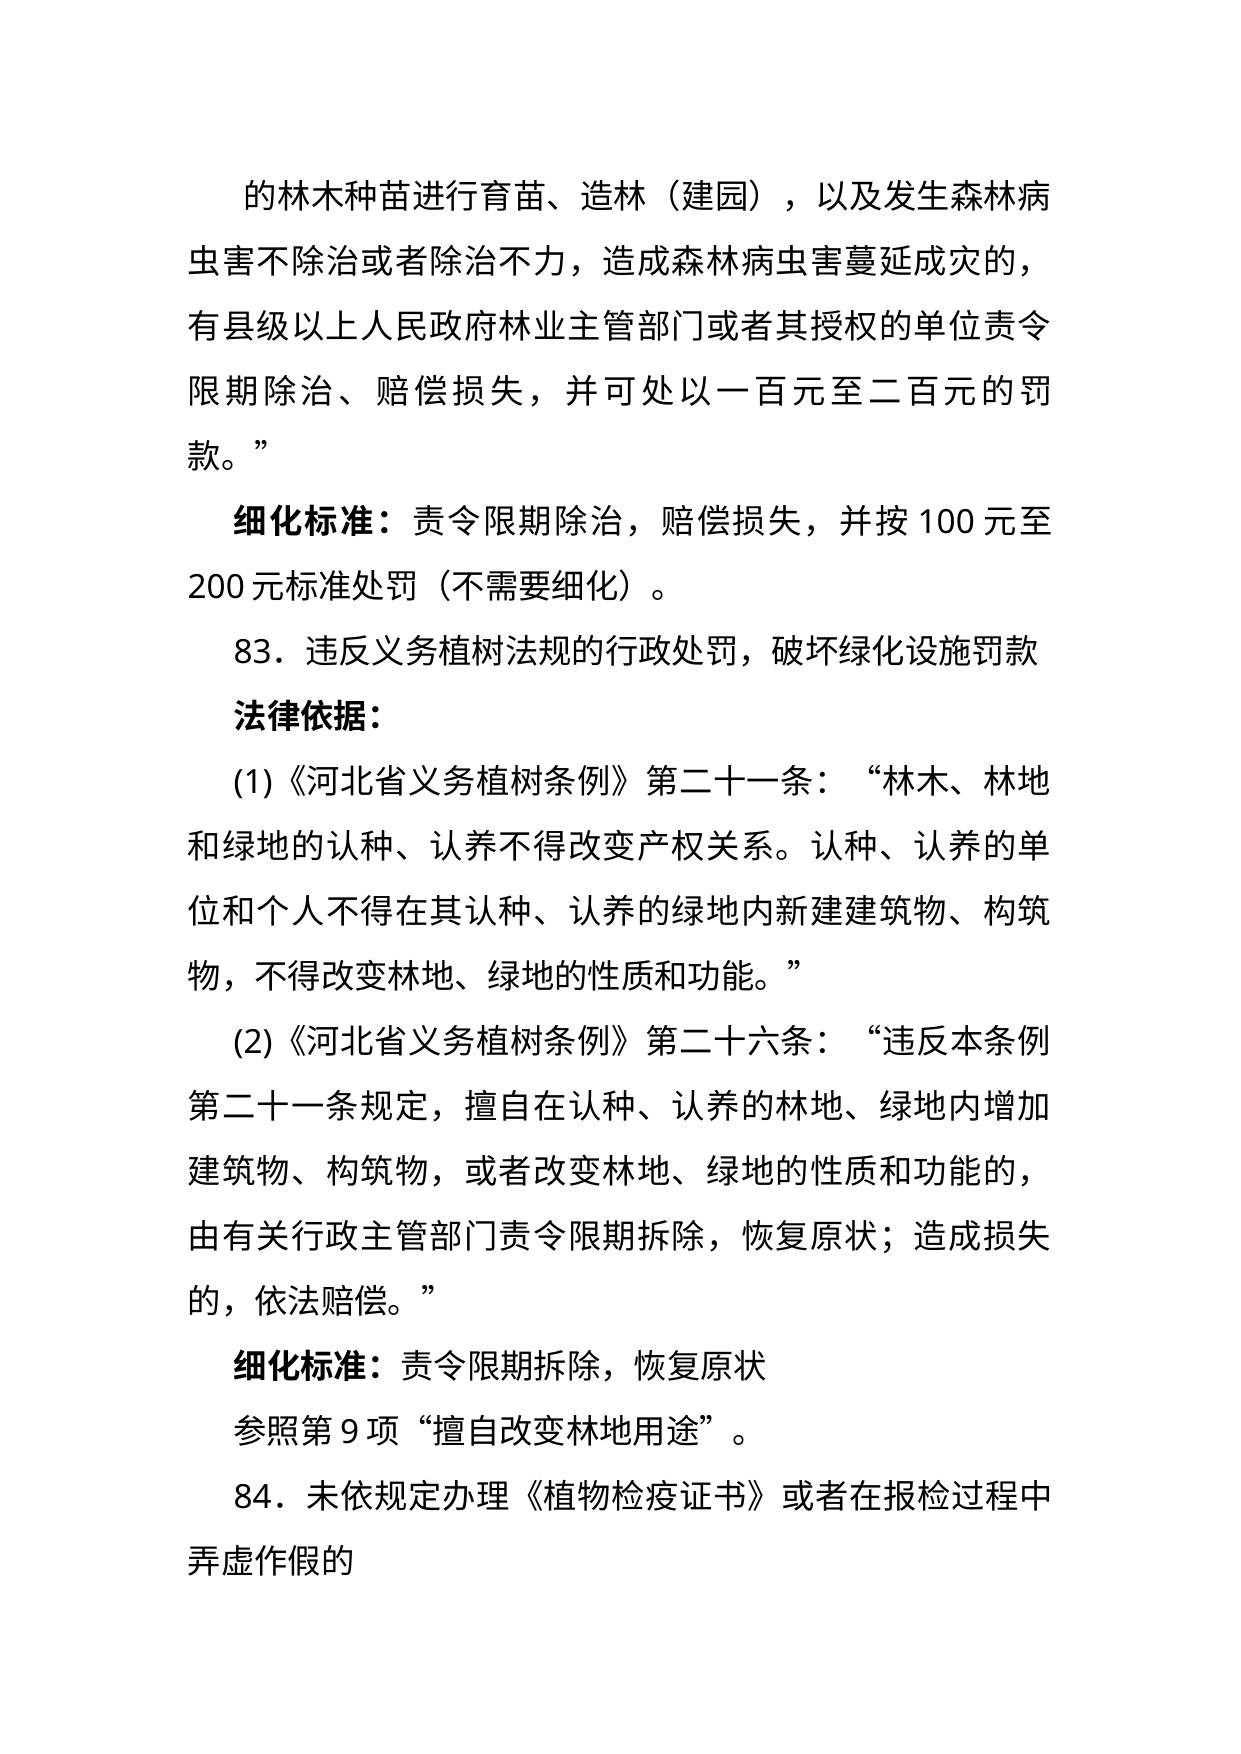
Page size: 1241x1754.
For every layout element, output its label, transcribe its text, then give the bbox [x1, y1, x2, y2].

text 83．违反义务植树法规的行政处罚，破坏绿化设施罚款 [187, 617, 1053, 682]
text (1)《河北省义务植树条例》第二十一条：“林木、林地和绿地的认种、认养不得改变产权关系。认种、认养的单位和个人不得在其认种、认养的绿地内新建建筑物、构筑物，不得改变林地、绿地的性质和功能。” [187, 747, 1053, 1007]
text 参照第9项“擅自改变林地用途”。 [187, 1397, 1053, 1462]
text 的林木种苗进行育苗、造林（建园），以及发生森林病虫害不除治或者除治不力，造成森林病虫害蔓延成灾的，有县级以上人民政府林业主管部门或者其授权的单位责令限期除治、赔偿损失，并可处以一百元至二百元的罚款。” [187, 162, 1053, 487]
text 细化标准：责令限期拆除，恢复原状 [187, 1332, 1053, 1397]
text (2)《河北省义务植树条例》第二十六条：“违反本条例第二十一条规定，擅自在认种、认养的林地、绿地内增加建筑物、构筑物，或者改变林地、绿地的性质和功能的，由有关行政主管部门责令限期拆除，恢复原状；造成损失的，依法赔偿。” [187, 1007, 1053, 1332]
text 细化标准：责令限期除治，赔偿损失，并按100元至200元标准处罚（不需要细化）。 [187, 487, 1053, 617]
text 84．未依规定办理《植物检疫证书》或者在报检过程中弄虚作假的 [187, 1462, 1053, 1592]
text 法律依据： [187, 682, 1053, 747]
